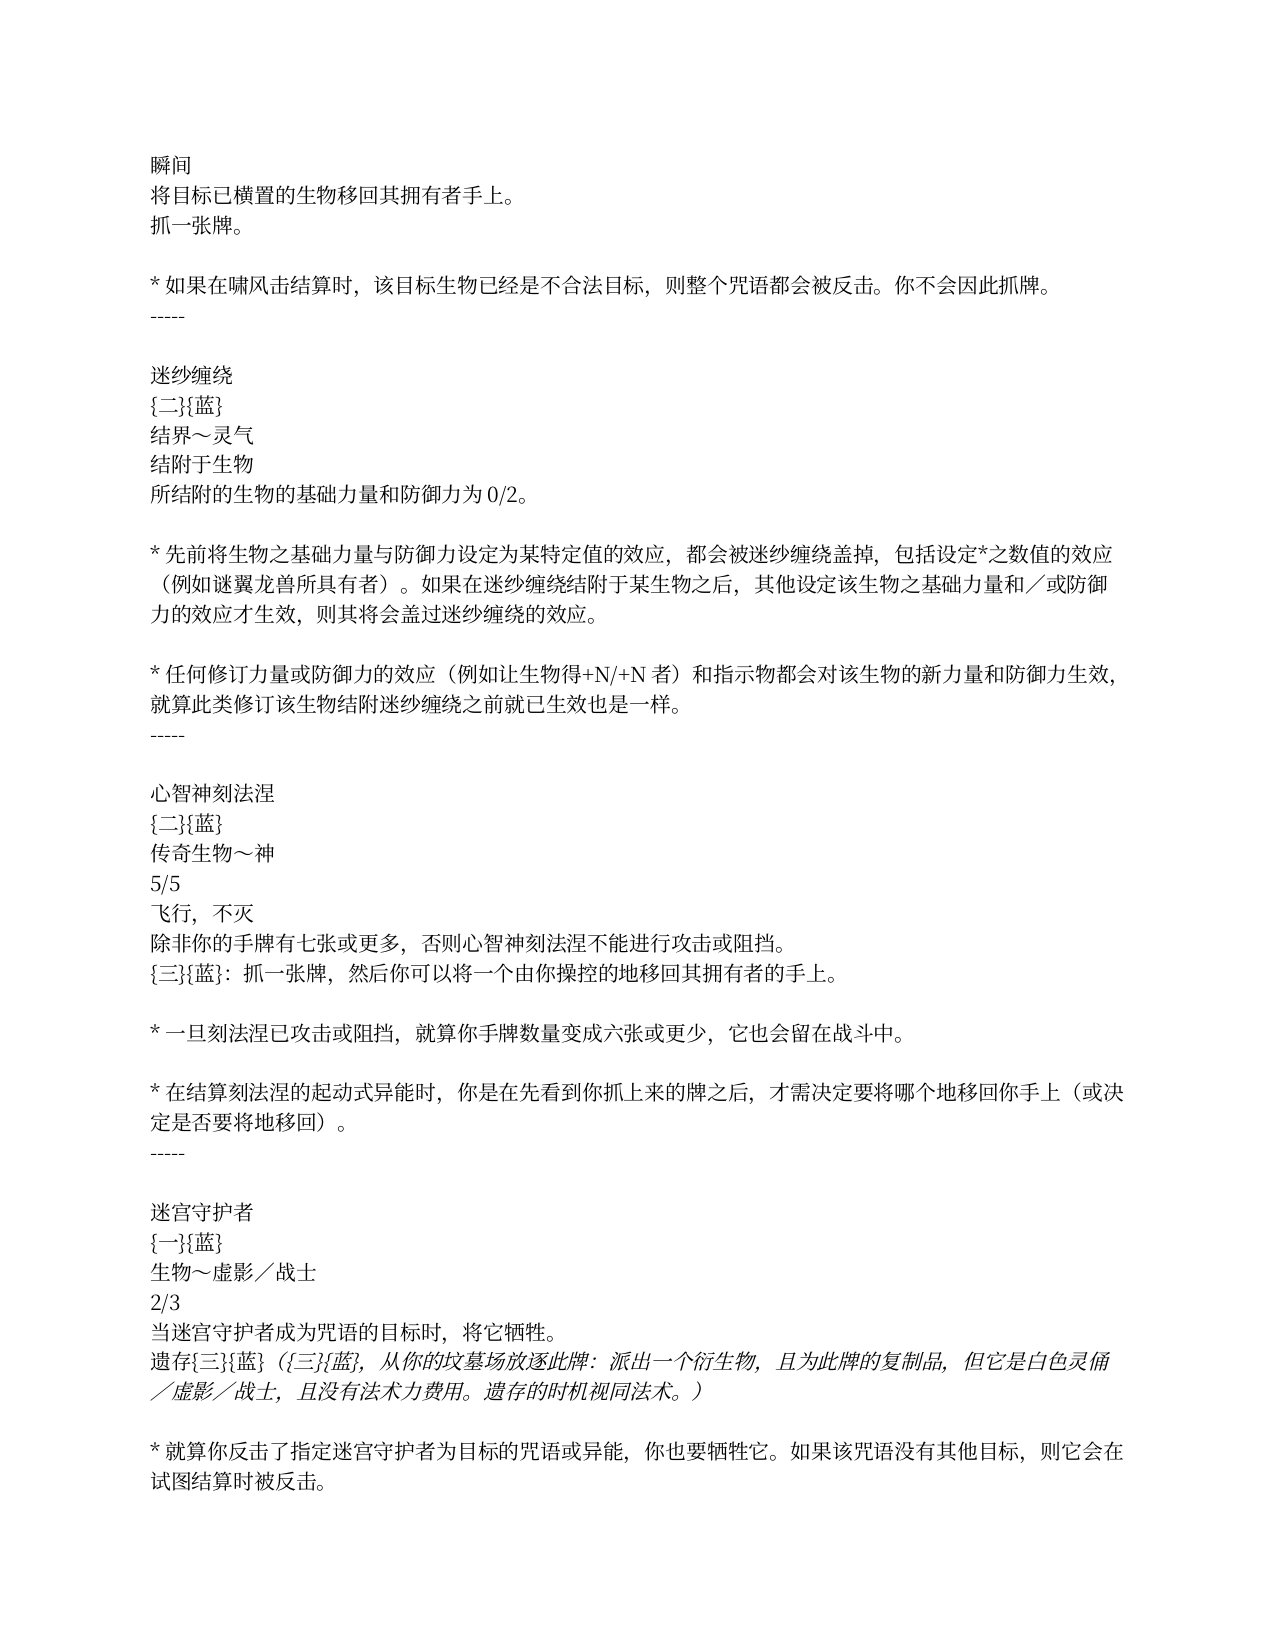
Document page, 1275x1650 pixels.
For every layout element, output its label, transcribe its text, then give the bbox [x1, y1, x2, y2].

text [150, 150, 1125, 329]
text 心智神刻法涅 {二}{蓝} 传奇生物～神 5/5 飞行，不灭 除非你的手牌有七张或更多，否则心智神刻法涅不能进行攻击或阻挡。 {三}{蓝}：抓一张牌，然后你可以将一个由你操控的地移回其拥有者的手上。 * 一旦刻法涅已攻击或阻挡，就算你手牌数量变成六张或更少，它也会留在战斗中。 * 在结算刻法涅的起动式异能时，你是在先看到你抓上来的牌之后，才需决定要将哪个地移回你手上（或决定是否要将地移回）。 ----- [150, 778, 1125, 1166]
text 迷纱缠绕 {二}{蓝} 结界～灵气 结附于生物 所结附的生物的基础力量和防御力为0/2。 * 先前将生物之基础力量与防御力设定为某特定值的效应，都会被迷纱缠绕盖掉，包括设定*之数值的效应（例如谜翼龙兽所具有者）。如果在迷纱缠绕结附于某生物之后，其他设定该生物之基础力量和／或防御力的效应才生效，则其将会盖过迷纱缠绕的效应。 * 任何修订力量或防御力的效应（例如让生物得+N/+N者）和指示物都会对该生物的新力量和防御力生效，就算此类修订该生物结附迷纱缠绕之前就已生效也是一样。 ----- [150, 359, 1125, 748]
text 迷宫守护者 {一}{蓝} 生物～虚影／战士 2/3 当迷宫守护者成为咒语的目标时，将它牺牲。 遗存{三}{蓝}（{三}{蓝}，从你的坟墓场放逐此牌：派出一个衍生物，且为此牌的复制品，但它是白色灵俑／虚影／战士，且没有法术力费用。遗存的时机视同法术。） * 就算你反击了指定迷宫守护者为目标的咒语或异能，你也要牺牲它。如果该咒语没有其他目标，则它会在试图结算时被反击。 [150, 1196, 1125, 1495]
